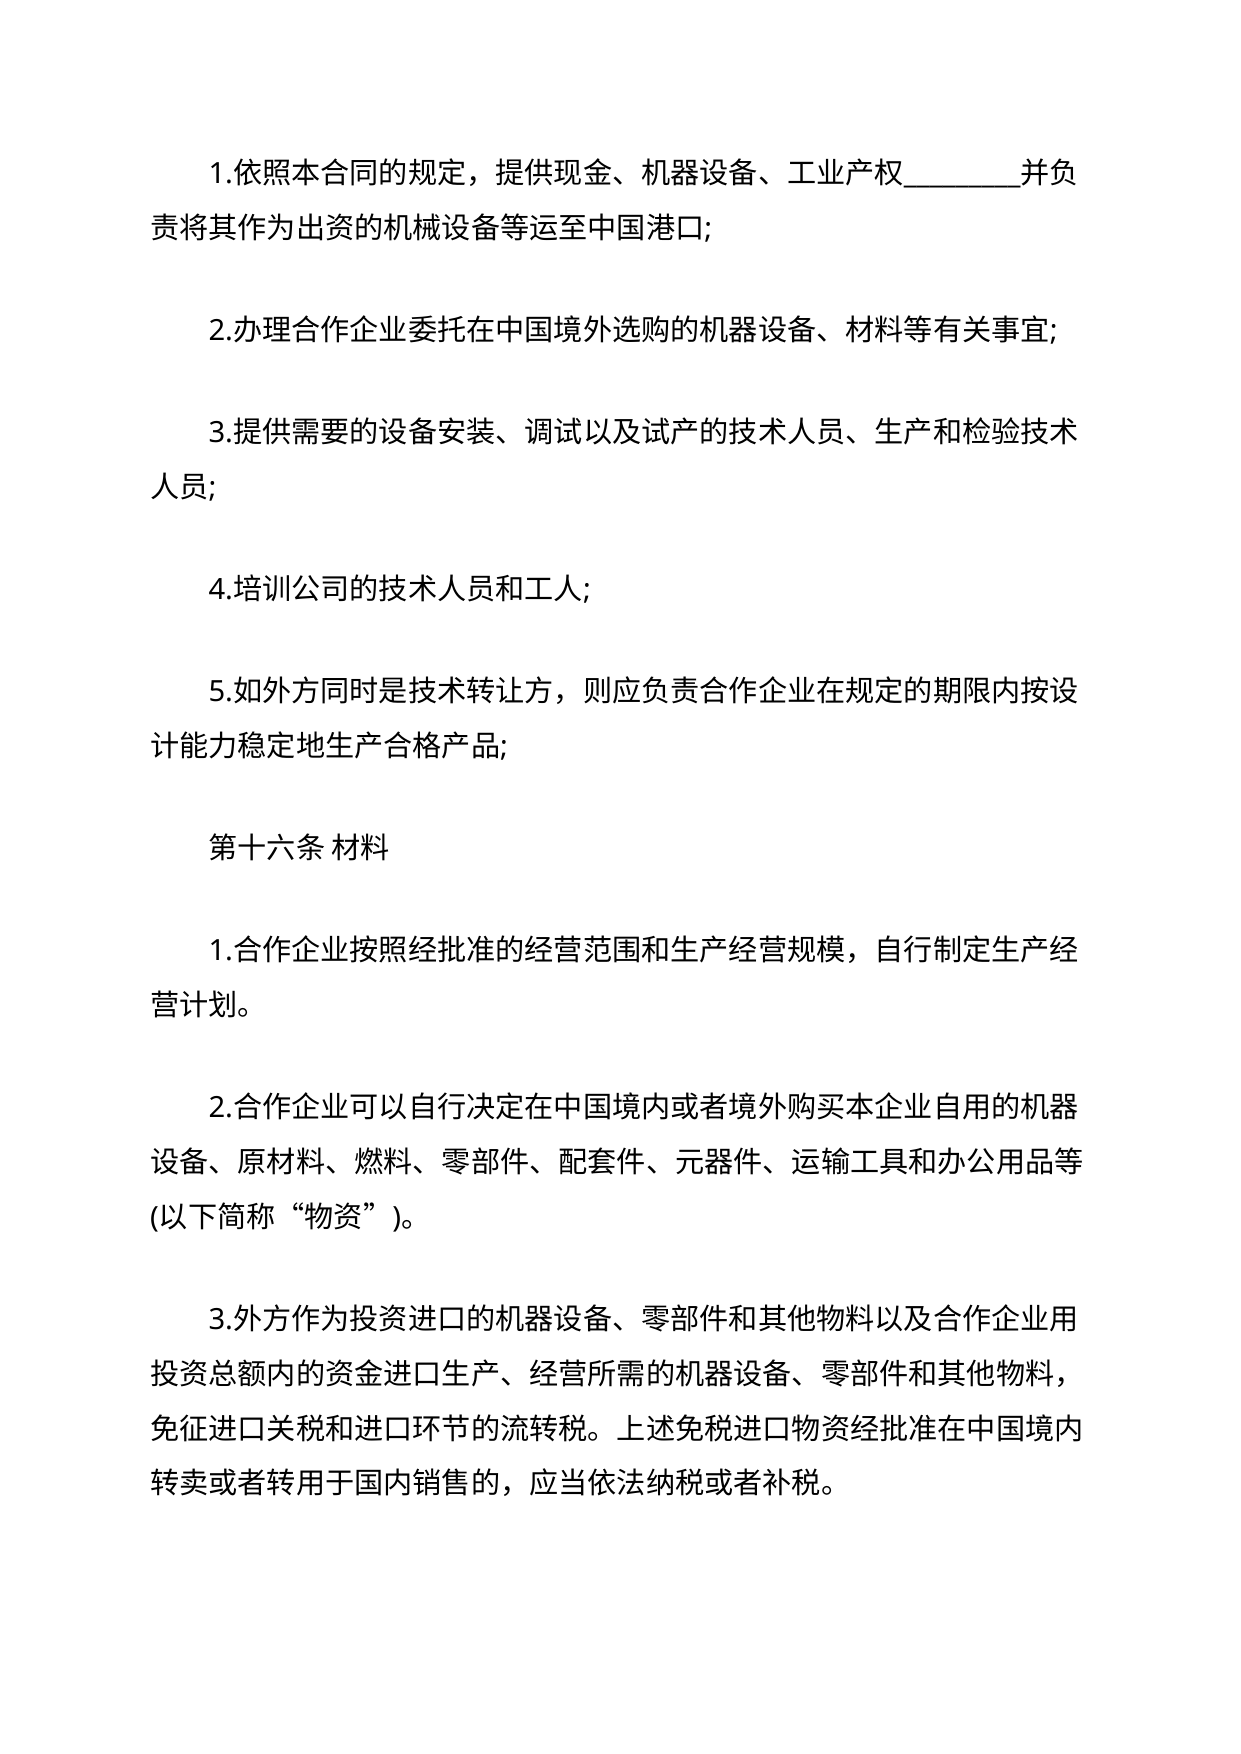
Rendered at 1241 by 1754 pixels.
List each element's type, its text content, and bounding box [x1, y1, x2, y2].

text 1.合作企业按照经批准的经营范围和生产经营规模，自行制定生产经营计划。 [150, 927, 1090, 1024]
text 4.培训公司的技术人员和工人; [150, 566, 1090, 608]
text 3.外方作为投资进口的机器设备、零部件和其他物料以及合作企业用投资总额内的资金进口生产、经营所需的机器设备、零部件和其他物料，免征进口关税和进口环节的流转税。上述免税进口物资经批准在中国境内转卖或者转用于国内销售的，应当依法纳税或者补税。 [150, 1295, 1090, 1502]
text 5.如外方同时是技术转让方，则应负责合作企业在规定的期限内按设计能力稳定地生产合格产品; [150, 668, 1090, 765]
text 3.提供需要的设备安装、调试以及试产的技术人员、生产和检验技术人员; [150, 409, 1090, 506]
text 第十六条 材料 [150, 825, 1090, 867]
text 2.合作企业可以自行决定在中国境内或者境外购买本企业自用的机器设备、原材料、燃料、零部件、配套件、元器件、运输工具和办公用品等(以下简称“物资”)。 [150, 1083, 1090, 1236]
text 2.办理合作企业委托在中国境外选购的机器设备、材料等有关事宜; [150, 307, 1090, 349]
text 1.依照本合同的规定，提供现金、机器设备、工业产权_________并负责将其作为出资的机械设备等运至中国港口; [150, 150, 1090, 247]
